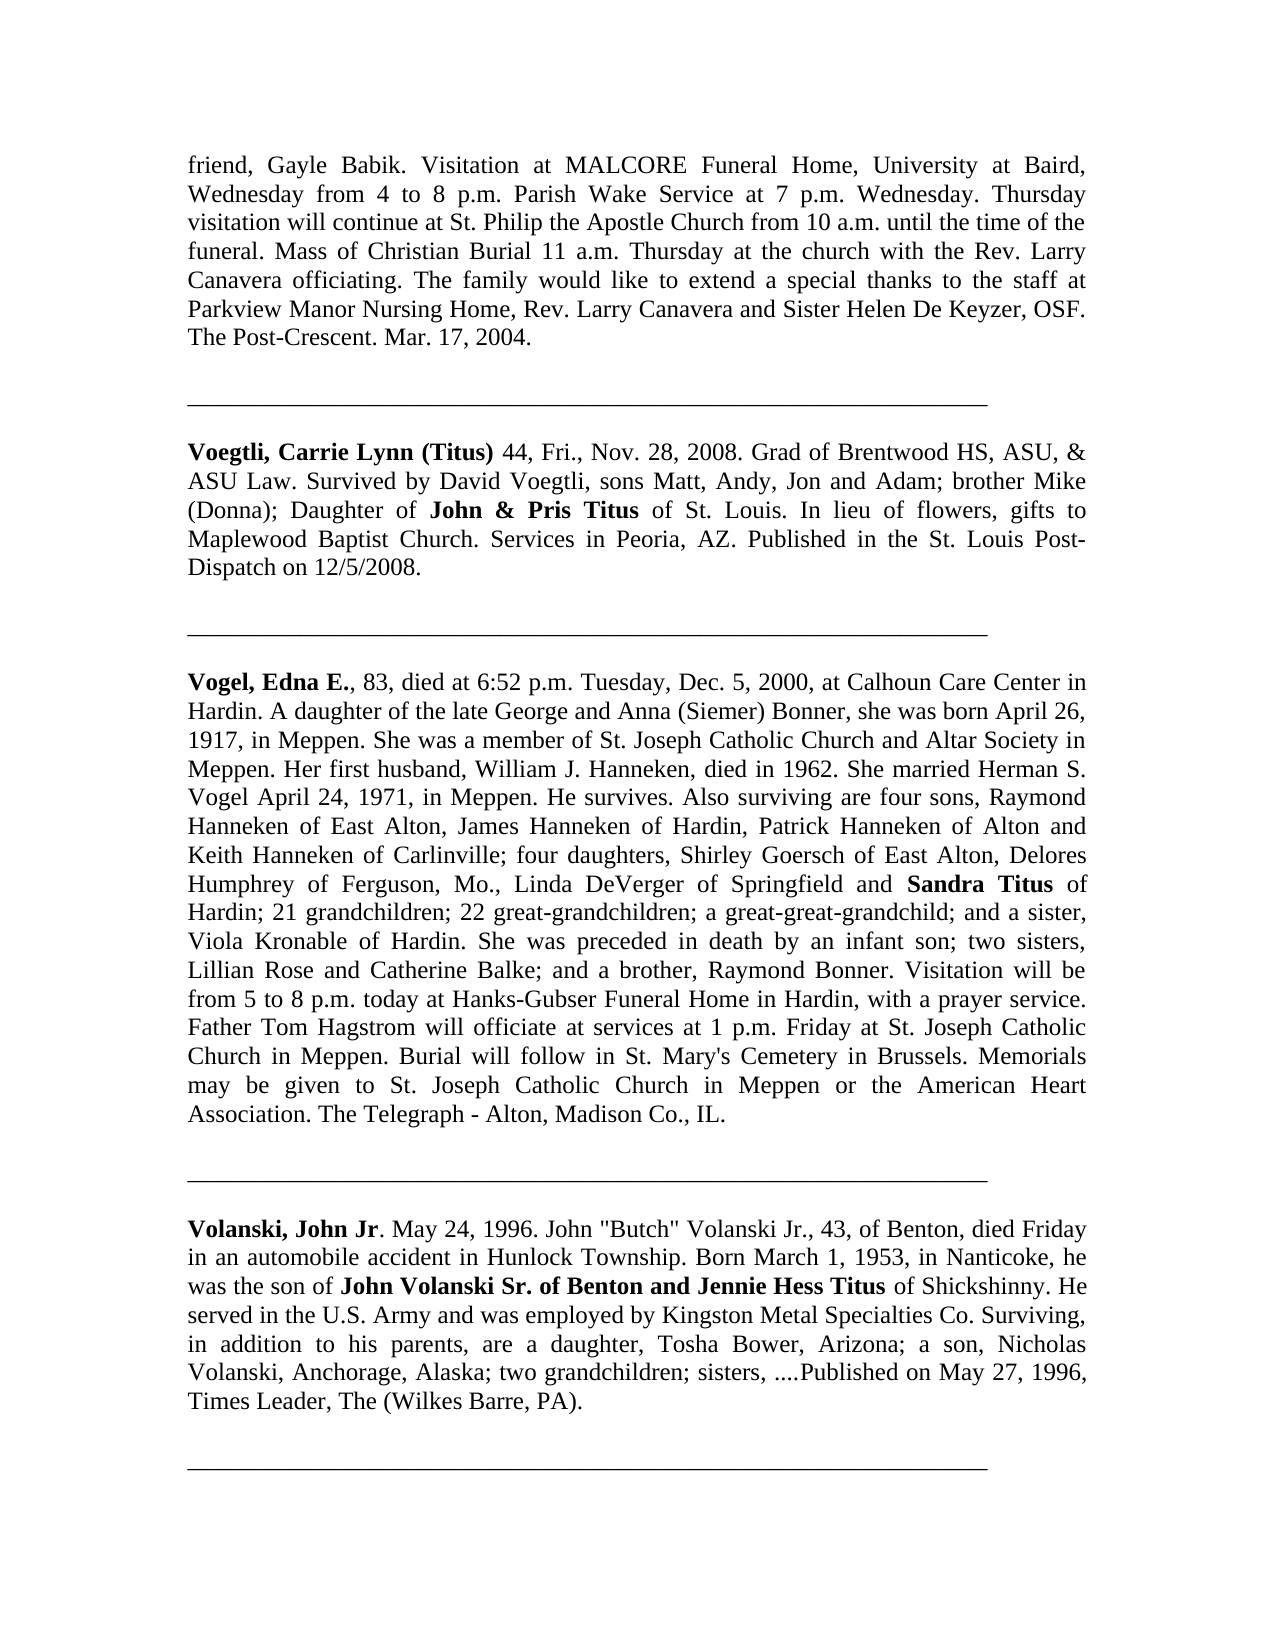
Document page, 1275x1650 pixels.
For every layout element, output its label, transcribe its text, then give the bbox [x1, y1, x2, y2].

text ________________________________________________________________ [187, 380, 1087, 409]
text Volanski, John Jr. May 24, 1996. John "Butch" Volanski Jr., 43, of Benton, died Friday in an automobile accident in Hunlock Township. Born March 1, 1953, in Nanticoke, he was the son of John Volanski Sr. of Benton and Jennie Hess Titus of Shickshinny. He served in the U.S. Army and was employed by Kingston Metal Specialties Co. Surviving, in addition to his parents, are a daughter, Tosha Bower, Arizona; a son, Nicholas Volanski, Anchorage, Alaska; two grandchildren; sisters, ....Published on May 27, 1996, Times Leader, The (Wilkes Barre, PA). [187, 1214, 1087, 1415]
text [187, 150, 1087, 351]
text ________________________________________________________________ [187, 610, 1087, 639]
text Voegtli, Carrie Lynn (Titus) 44, Fri., Nov. 28, 2008. Grad of Brentwood HS, ASU, & ASU Law. Survived by David Voegtli, sons Matt, Andy, Jon and Adam; brother Mike (Donna); Daughter of John & Pris Titus of St. Louis. In lieu of flowers, gifts to Maplewood Baptist Church. Services in Peoria, AZ. Published in the St. Louis Post-Dispatch on 12/5/2008. [187, 437, 1087, 581]
text ________________________________________________________________ [187, 1444, 1087, 1472]
text Vogel, Edna E., 83, died at 6:52 p.m. Tuesday, Dec. 5, 2000, at Calhoun Care Center in Hardin. A daughter of the late George and Anna (Siemer) Bonner, she was born April 26, 1917, in Meppen. She was a member of St. Joseph Catholic Church and Altar Society in Meppen. Her first husband, William J. Hanneken, died in 1962. She married Herman S. Vogel April 24, 1971, in Meppen. He survives. Also surviving are four sons, Raymond Hanneken of East Alton, James Hanneken of Hardin, Patrick Hanneken of Alton and Keith Hanneken of Carlinville; four daughters, Shirley Goersch of East Alton, Delores Humphrey of Ferguson, Mo., Linda DeVerger of Springfield and Sandra Titus of Hardin; 21 grandchildren; 22 great-grandchildren; a great-great-grandchild; and a sister, Viola Kronable of Hardin. She was preceded in death by an infant son; two sisters, Lillian Rose and Catherine Balke; and a brother, Raymond Bonner. Visitation will be from 5 to 8 p.m. today at Hanks-Gubser Funeral Home in Hardin, with a prayer service. Father Tom Hagstrom will officiate at services at 1 p.m. Friday at St. Joseph Catholic Church in Meppen. Burial will follow in St. Mary's Cemetery in Brussels. Memorials may be given to St. Joseph Catholic Church in Meppen or the American Heart Association. The Telegraph - Alton, Madison Co., IL. [187, 667, 1087, 1127]
text ________________________________________________________________ [187, 1156, 1087, 1185]
